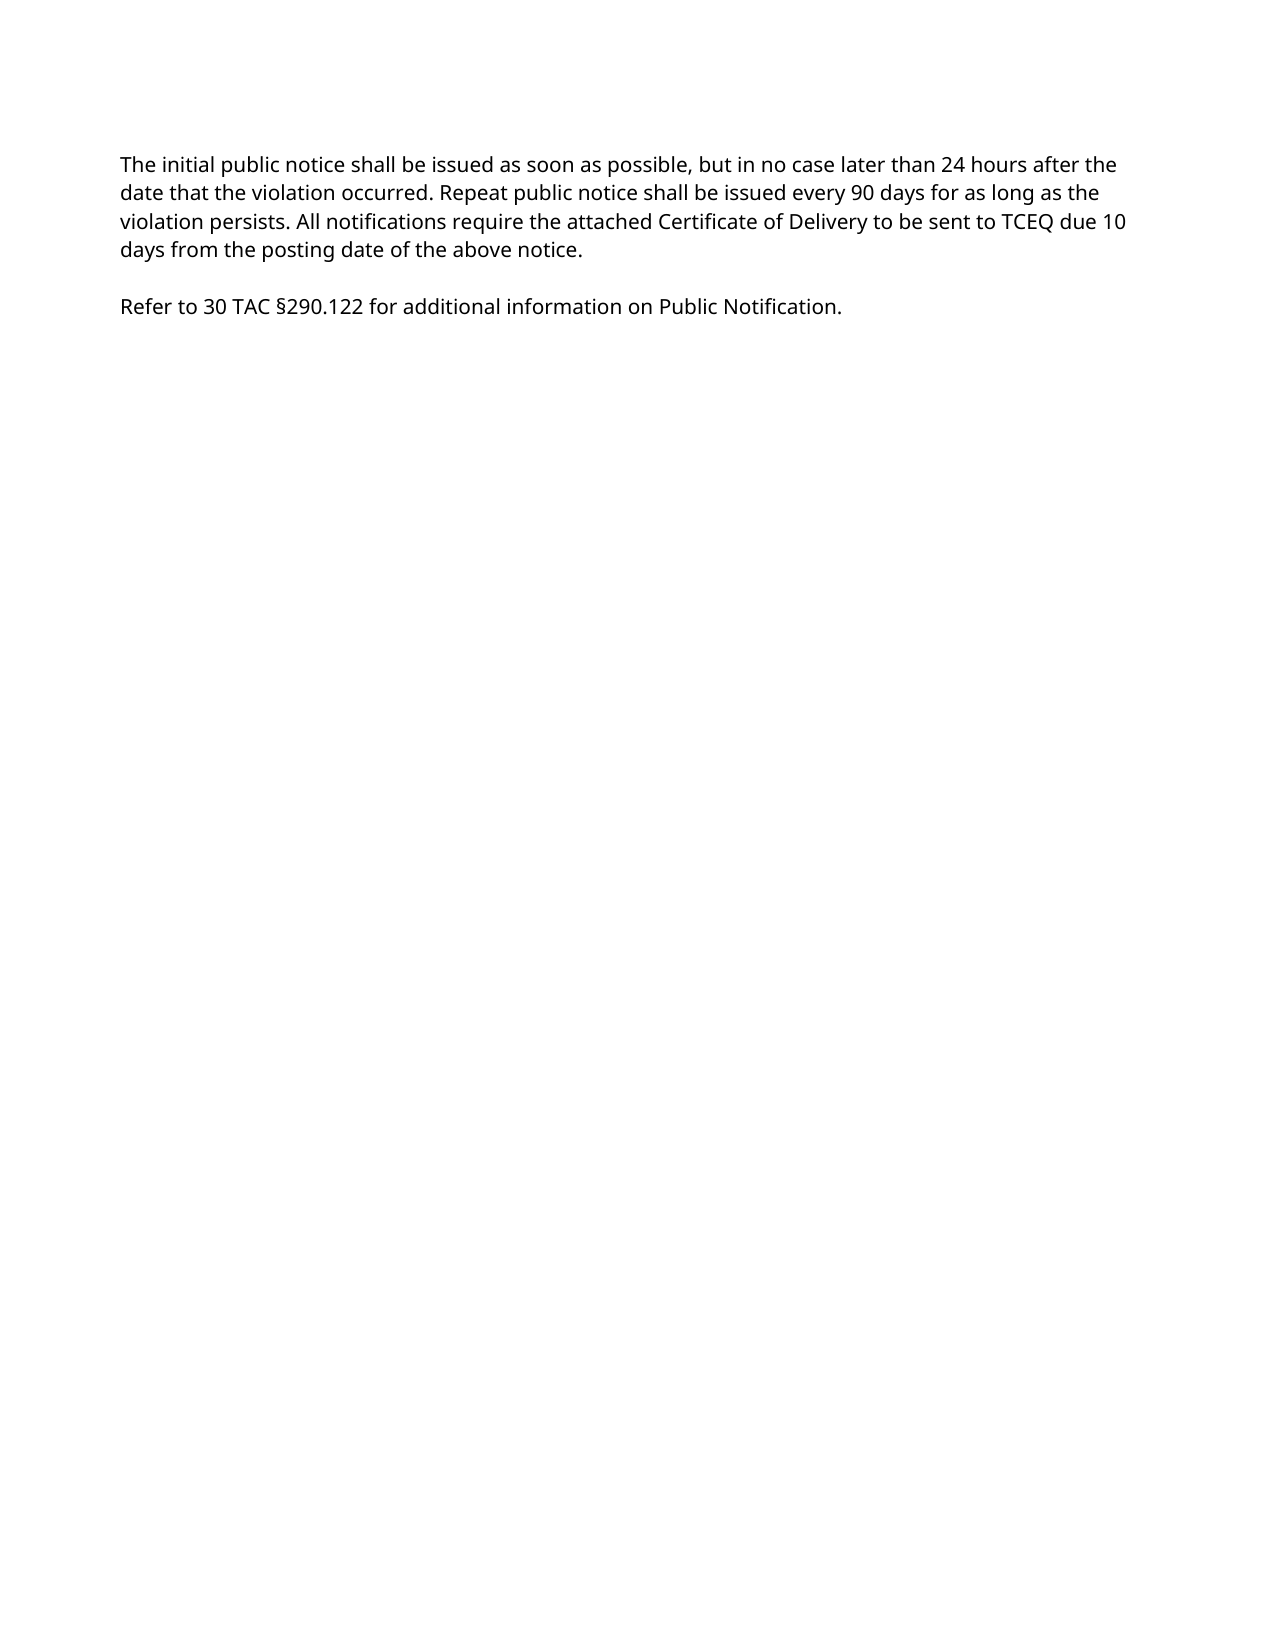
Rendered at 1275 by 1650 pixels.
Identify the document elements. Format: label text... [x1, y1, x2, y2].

text Refer to 30 TAC §290.122 for additional information on Public Notification. [120, 292, 1155, 321]
text The initial public notice shall be issued as soon as possible, but in no case later than 24 hours after the date that the violation occurred. Repeat public notice shall be issued every 90 days for as long as the violation persists. All notifications require the attached Certificate of Delivery to be sent to TCEQ due 10 days from the posting date of the above notice. [120, 150, 1155, 264]
